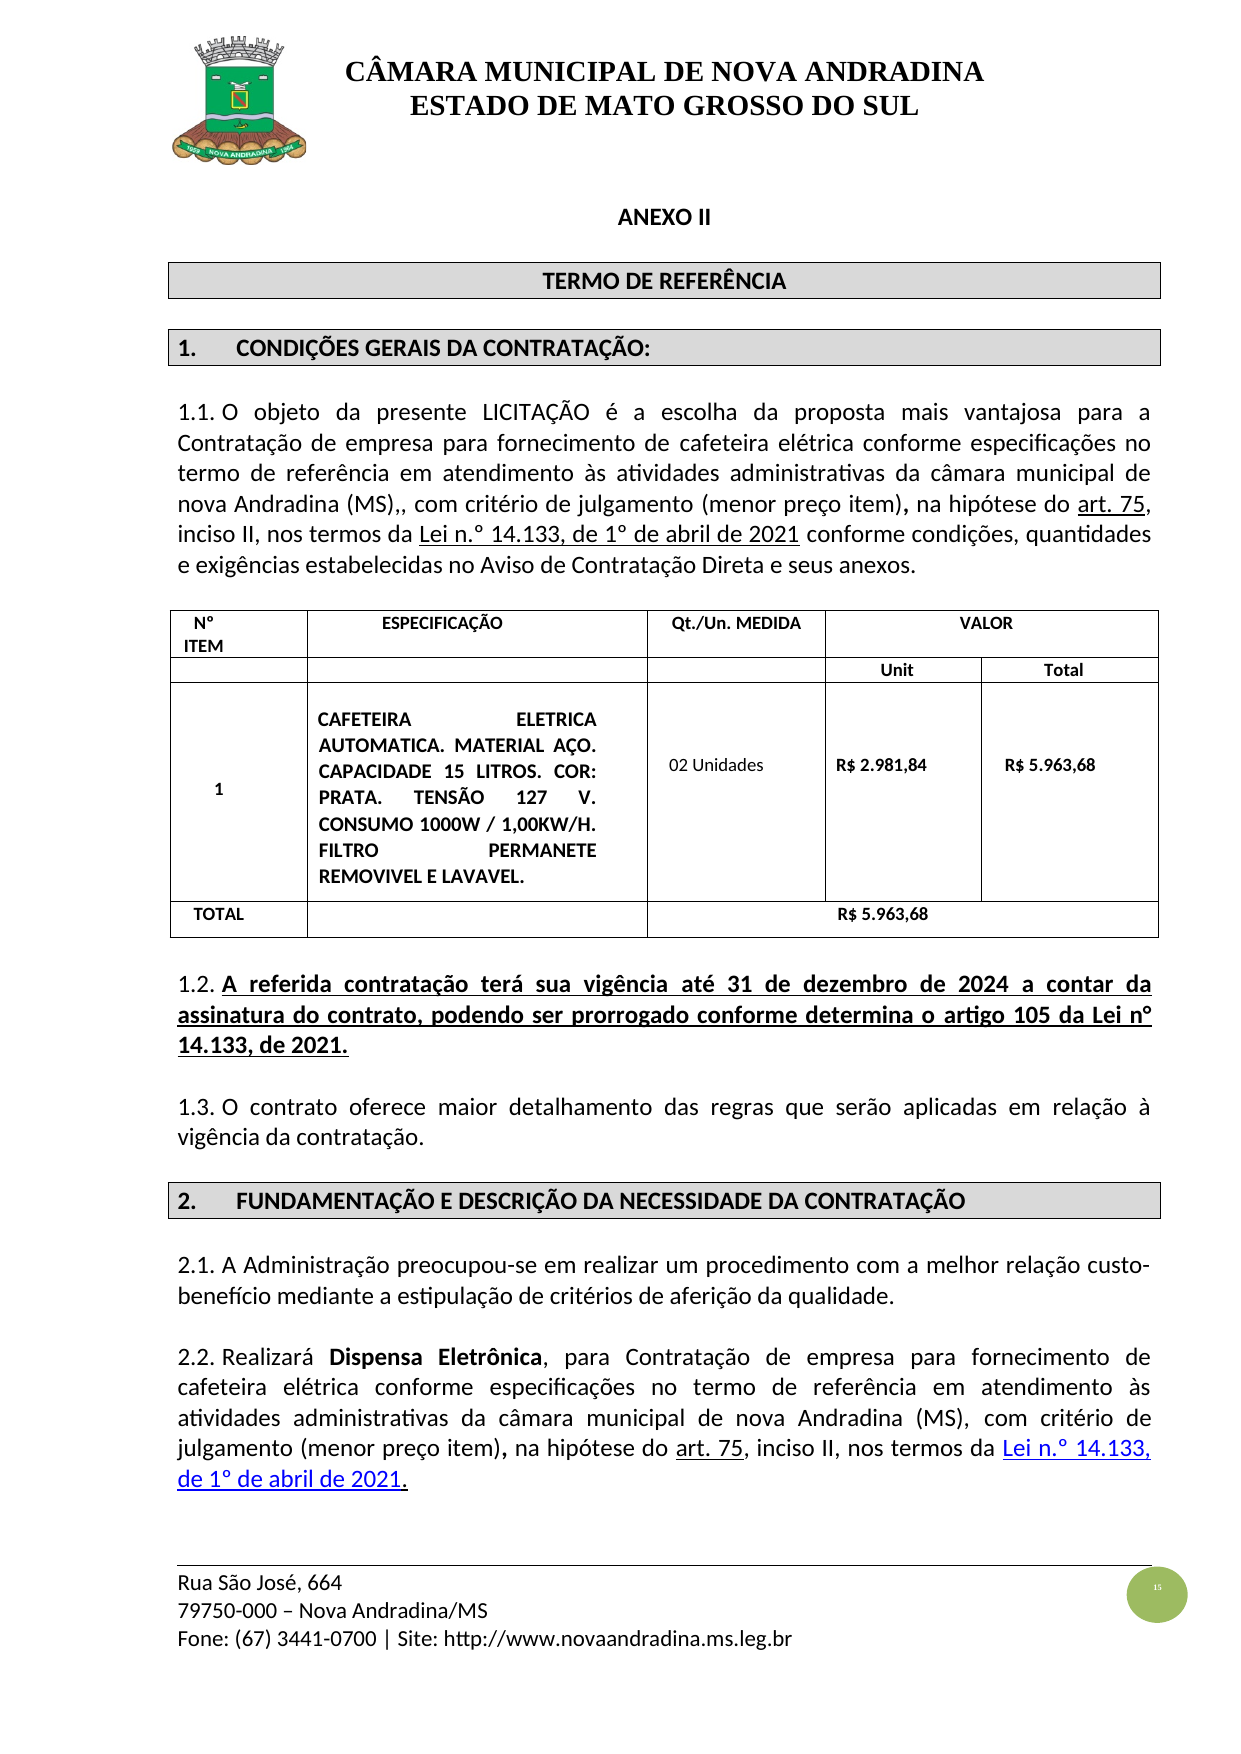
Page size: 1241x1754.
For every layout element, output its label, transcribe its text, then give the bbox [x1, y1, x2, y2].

list A Administração preocupou-se em realizar um procedimento com a melhor relação custo-benefício mediante a estipulação de critérios de aferição da qualidade. [177, 1249, 1152, 1311]
list Realizará Dispensa Eletrônica, para Contratação de empresa para fornecimento de cafeteira elétrica conforme especificações no termo de referência em atendimento às atividades administrativas da câmara municipal de nova Andradina (MS), com critério de julgamento (menor preço item), na hipótese do art. 75, inciso II, nos termos da Lei n.º 14.133, de 1º de abril de 2021. [177, 1341, 1152, 1494]
table_header Qt./Un. MEDIDA [648, 611, 825, 657]
table_cell R$ 5.963,68 [982, 683, 1158, 901]
table_cell R$ 5.963,68 [648, 902, 1158, 937]
table_cell [171, 658, 307, 682]
table_cell Unit [826, 658, 981, 682]
list A referida contratação terá sua vigência até 31 de dezembro de 2024 a contar da assinatura do contrato, podendo ser prorrogado conforme determina o artigo 105 da Lei n° 14.133, de 2021. [177, 1027, 1152, 1060]
table_cell Total [982, 658, 1158, 682]
table_header VALOR [826, 611, 1158, 657]
text TERMO DE REFERÊNCIA [169, 263, 1160, 298]
picture [172, 36, 307, 165]
table_cell 02 Unidades [648, 683, 825, 901]
list CONDIÇÕES GERAIS DA CONTRATAÇÃO: [169, 330, 1160, 365]
list O objeto da presente LICITAÇÃO é a escolha da proposta mais vantajosa para a Contratação de empresa para fornecimento de cafeteira elétrica conforme especificações no termo de referência em atendimento às atividades administrativas da câmara municipal de nova Andradina (MS),, com critério de julgamento (menor preço item), na hipótese do art. 75, inciso II, nos termos da Lei n.º 14.133, de 1º de abril de 2021 conforme condições, quantidades e exigências estabelecidas no Aviso de Contratação Direta e seus anexos. [177, 397, 1152, 580]
table_cell R$ 2.981,84 [826, 683, 981, 901]
table_cell [308, 902, 647, 937]
list O contrato oferece maior detalhamento das regras que serão aplicadas em relação à vigência da contratação. [177, 1091, 1152, 1152]
table_cell CAFETEIRA ELETRICA AUTOMATICA. MATERIAL AÇO. CAPACIDADE 15 LITROS. COR: PRATA. TENSÃO 127 V. CONSUMO 1000W / 1,00KW/H. FILTRO PERMANETE REMOVIVEL E LAVAVEL. [308, 683, 647, 901]
table_cell [648, 658, 825, 682]
list A referida contratação terá sua vigência até 31 de dezembro de 2024 a contar da assinatura do contrato, podendo ser prorrogado conforme determina o artigo 105 da Lei n° 14.133, de 2021. [177, 968, 1152, 1025]
table_cell 1 [171, 683, 307, 901]
table_cell TOTAL [171, 902, 307, 937]
table_header ESPECIFICAÇÃO [308, 611, 647, 657]
table_header Nº ITEM [171, 611, 307, 657]
list FUNDAMENTAÇÃO E DESCRIÇÃO DA NECESSIDADE DA CONTRATAÇÃO [169, 1183, 1160, 1218]
text ANEXO II [177, 201, 1152, 231]
table_cell [308, 658, 647, 682]
